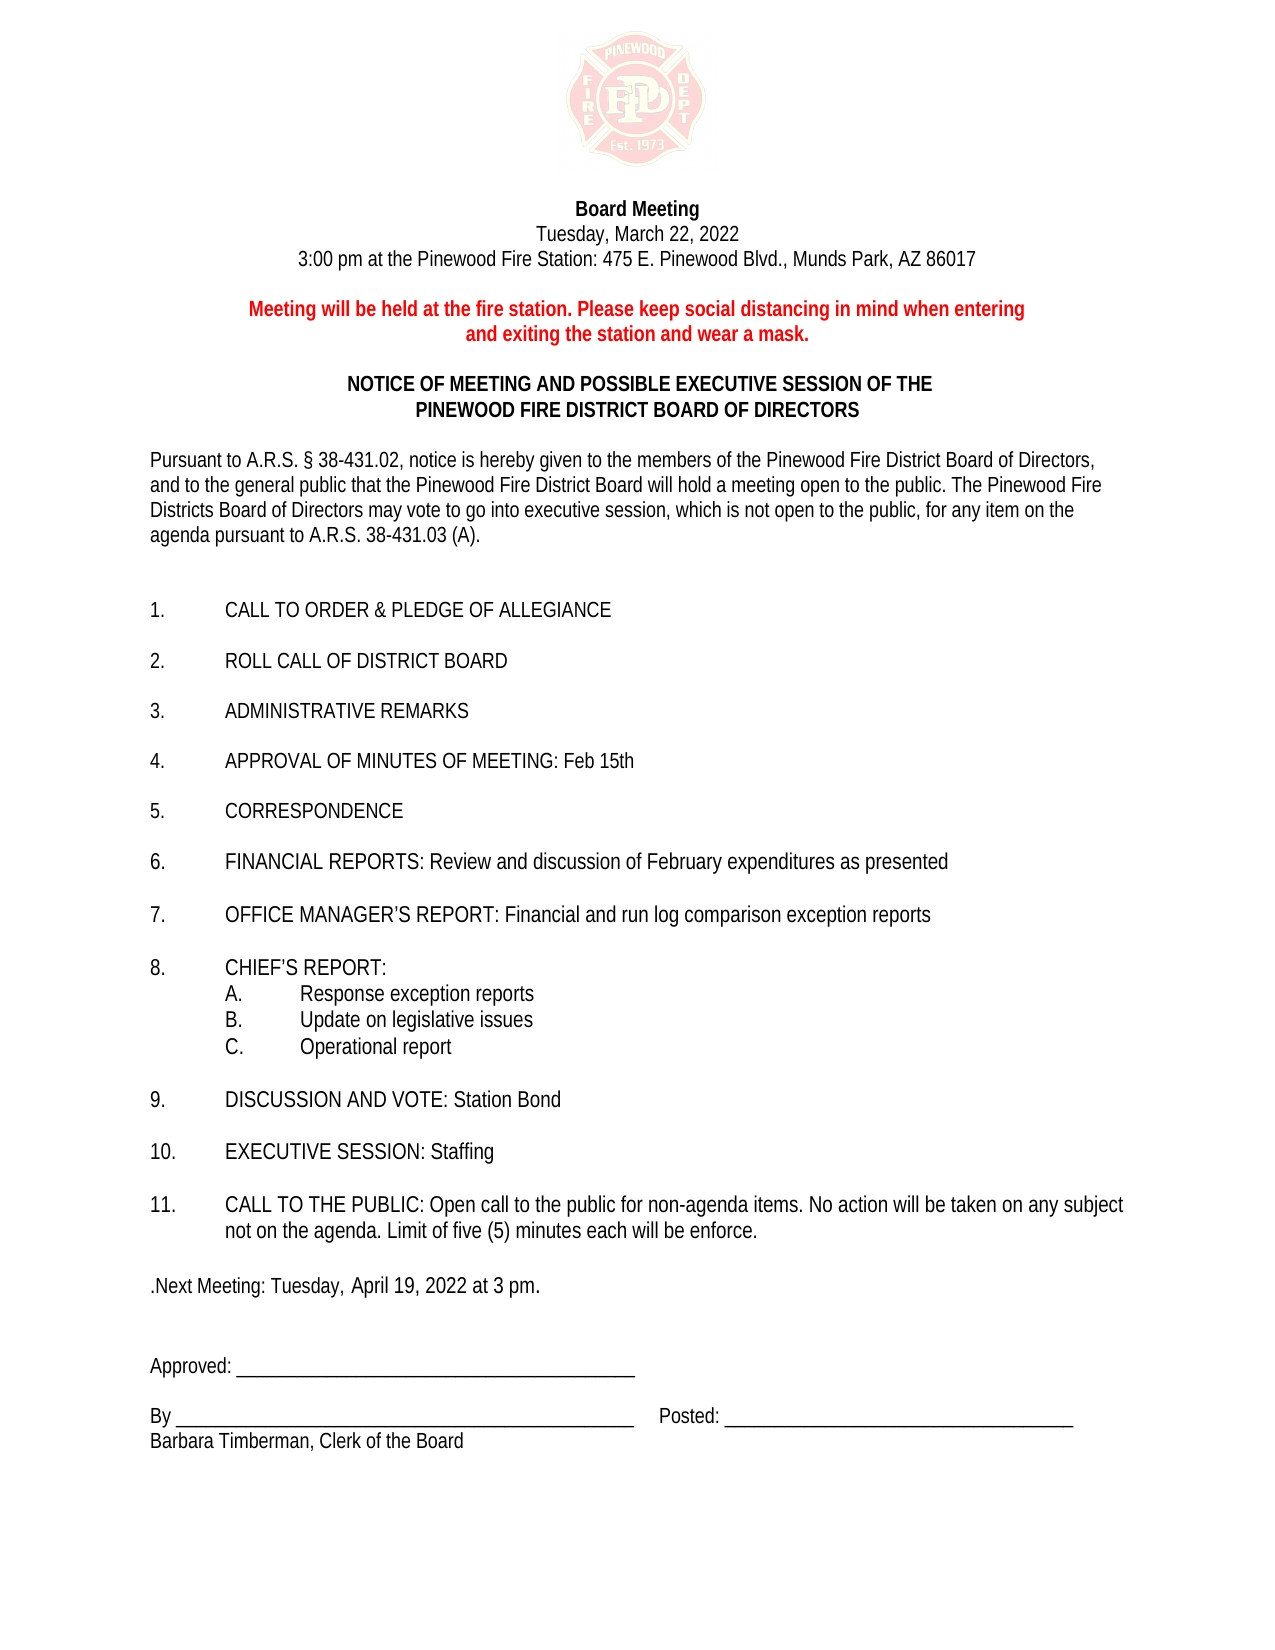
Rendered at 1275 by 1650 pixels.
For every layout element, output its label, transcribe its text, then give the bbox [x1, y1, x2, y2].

text .Next Meeting: Tuesday, April 19, 2022 at 3 pm. [150, 1270, 1125, 1299]
text Board Meeting [150, 196, 1125, 221]
text 1. CALL TO ORDER & PLEDGE OF ALLEGIANCE [150, 597, 1125, 622]
text and exiting the station and wear a mask. [150, 321, 1125, 346]
text PINEWOOD FIRE DISTRICT BOARD OF DIRECTORS [150, 396, 1125, 422]
text Pursuant to A.R.S. § 38-431.02, notice is hereby given to the members of the Pinewood Fire District Board of Directors, and to the general public that the Pinewood Fire District Board will hold a meeting open to the public. The Pinewood Fire Districts Board of Directors may vote to go into executive session, which is not open to the public, for any item on the agenda pursuant to A.R.S. 38-431.03 (A). [150, 447, 1125, 547]
text 8. CHIEF’S REPORT: [150, 954, 1125, 980]
text 3. ADMINISTRATIVE REMARKS [150, 698, 1125, 723]
text 2. ROLL CALL OF DISTRICT BOARD [150, 647, 1125, 673]
text 9. DISCUSSION AND VOTE: Station Bond [150, 1086, 1125, 1112]
text 5. CORRESPONDENCE [150, 798, 1125, 823]
text C. Operational report [150, 1033, 1125, 1059]
text 4. APPROVAL OF MINUTES OF MEETING: Feb 15th [150, 748, 1125, 773]
text 3:00 pm at the Pinewood Fire Station: 475 E. Pinewood Blvd., Munds Park, AZ 86017 [150, 246, 1125, 271]
text 11. CALL TO THE PUBLIC: Open call to the public for non-agenda items. No action will be taken on any subject not on the agenda. Limit of five (5) minutes each will be enforce. [150, 1191, 1125, 1244]
text NOTICE OF MEETING AND POSSIBLE EXECUTIVE SESSION OF THE [150, 371, 1125, 396]
text 7. OFFICE MANAGER’S REPORT: Financial and run log comparison exception reports [150, 901, 1125, 927]
text Meeting will be held at the fire station. Please keep social distancing in mind when entering [150, 296, 1125, 321]
text 6. FINANCIAL REPORTS: Review and discussion of February expenditures as presented [150, 848, 1125, 875]
text 10. EXECUTIVE SESSION: Staffing [150, 1138, 1125, 1164]
text B. Update on legislative issues [150, 1006, 1125, 1033]
text Tuesday, March 22, 2022 [150, 221, 1125, 246]
text Approved: ________________________________________ [150, 1352, 1125, 1378]
text By ______________________________________________ Posted: ___________________________________ [150, 1403, 1125, 1428]
text A. Response exception reports [150, 980, 1125, 1006]
text Barbara Timberman, Clerk of the Board [150, 1428, 1125, 1453]
